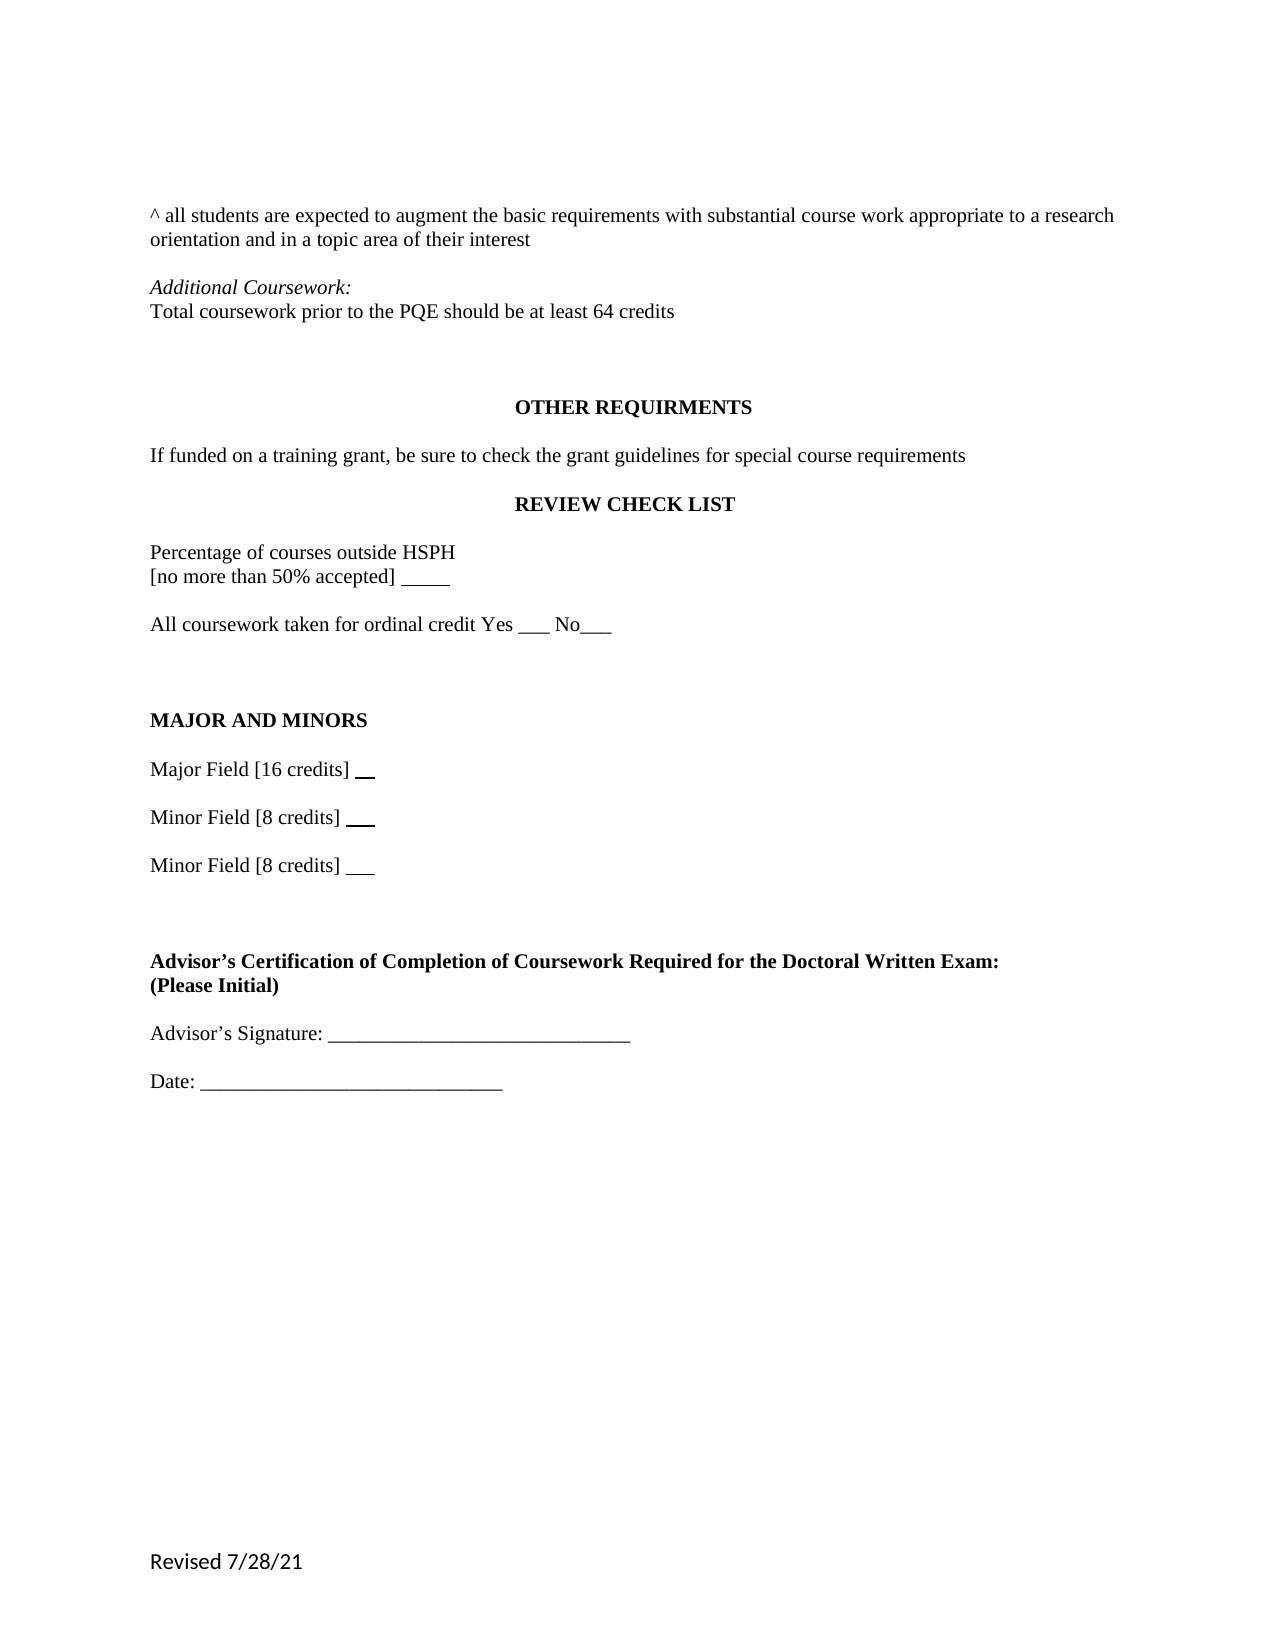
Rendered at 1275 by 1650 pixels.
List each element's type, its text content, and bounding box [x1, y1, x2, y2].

text If funded on a training grant, be sure to check the grant guidelines for special course requirements [150, 443, 1125, 467]
text OTHER REQUIRMENTS [514, 395, 1125, 419]
text ^ all students are expected to augment the basic requirements with substantial course work appropriate to a research orientation and in a topic area of their interest [150, 203, 1125, 251]
text All coursework taken for ordinal credit Yes ___ No___ [150, 612, 1125, 636]
text Percentage of courses outside HSPH [150, 540, 1125, 564]
text Additional Coursework: [150, 275, 1125, 299]
text REVIEW CHECK LIST [514, 492, 1125, 516]
text Date: _____________________________ [150, 1069, 1125, 1093]
text [no more than 50% accepted] [150, 564, 1125, 588]
text Total coursework prior to the PQE should be at least 64 credits [150, 299, 1125, 323]
text Minor Field [8 credits] [150, 805, 1125, 829]
text Advisor’s Certification of Completion of Coursework Required for the Doctoral Written Exam: [150, 949, 1125, 973]
text Major Field [16 credits] [150, 757, 1125, 781]
text MAJOR AND MINORS [150, 708, 1125, 732]
text Minor Field [8 credits] [150, 853, 1125, 877]
text Advisor’s Signature: _____________________________ [150, 1021, 1125, 1045]
text (Please Initial) [150, 973, 1125, 997]
